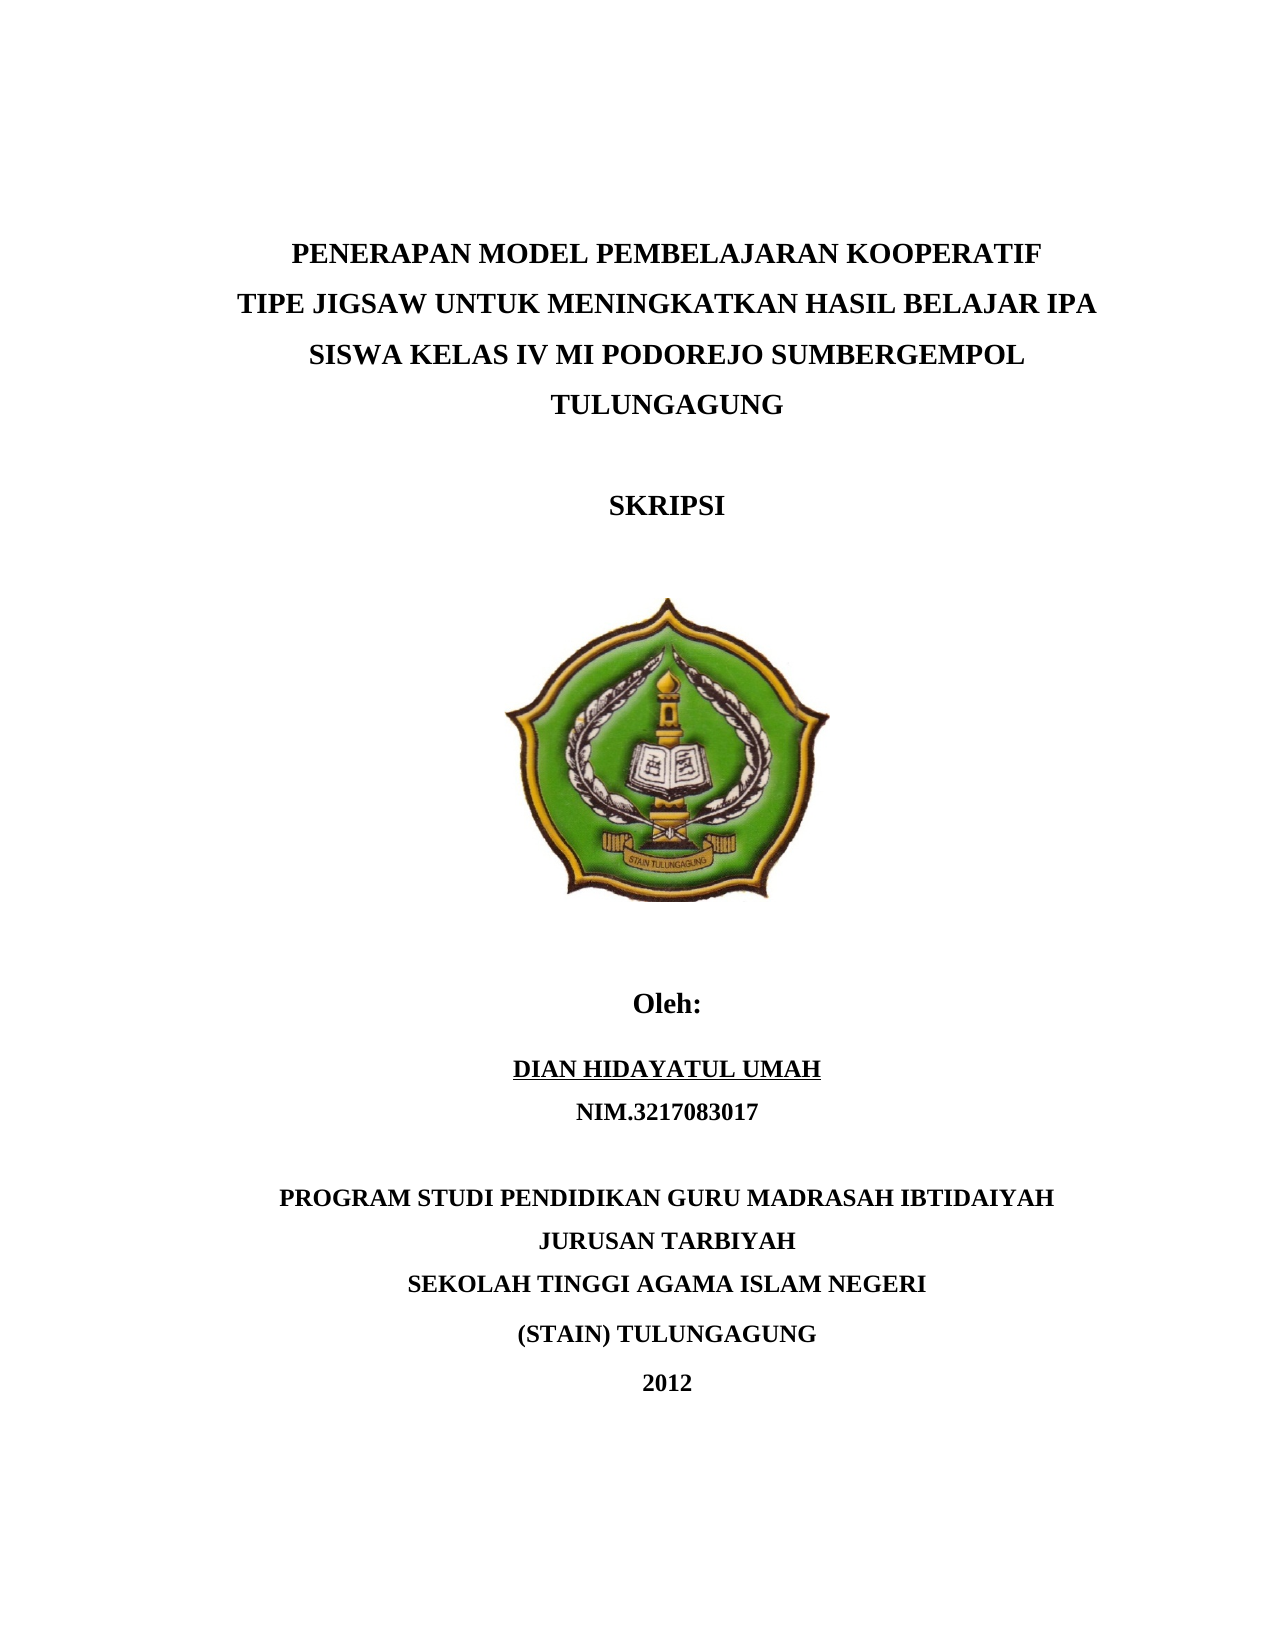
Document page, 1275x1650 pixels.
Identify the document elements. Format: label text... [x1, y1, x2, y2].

text SEKOLAH TINGGI AGAMA ISLAM NEGERI [236, 1269, 1098, 1298]
text 2012 [236, 1368, 1098, 1397]
text NIM.3217083017 [236, 1097, 1098, 1126]
text JURUSAN TARBIYAH [236, 1226, 1098, 1255]
text Oleh: [236, 987, 1098, 1020]
picture [504, 598, 830, 902]
text SKRIPSI [236, 488, 1098, 521]
text PENERAPAN MODEL PEMBELAJARAN KOOPERATIF [236, 236, 1098, 270]
text (STAIN) TULUNGAGUNG [236, 1319, 1098, 1348]
text TIPE JIGSAW UNTUK MENINGKATKAN HASIL BELAJAR IPA SISWA KELAS IV MI PODOREJO SUMBERGEMPOL TULUNGAGUNG [236, 287, 1098, 421]
text PROGRAM STUDI PENDIDIKAN GURU MADRASAH IBTIDAIYAH [236, 1183, 1098, 1212]
text DIAN HIDAYATUL UMAH [236, 1054, 1098, 1082]
